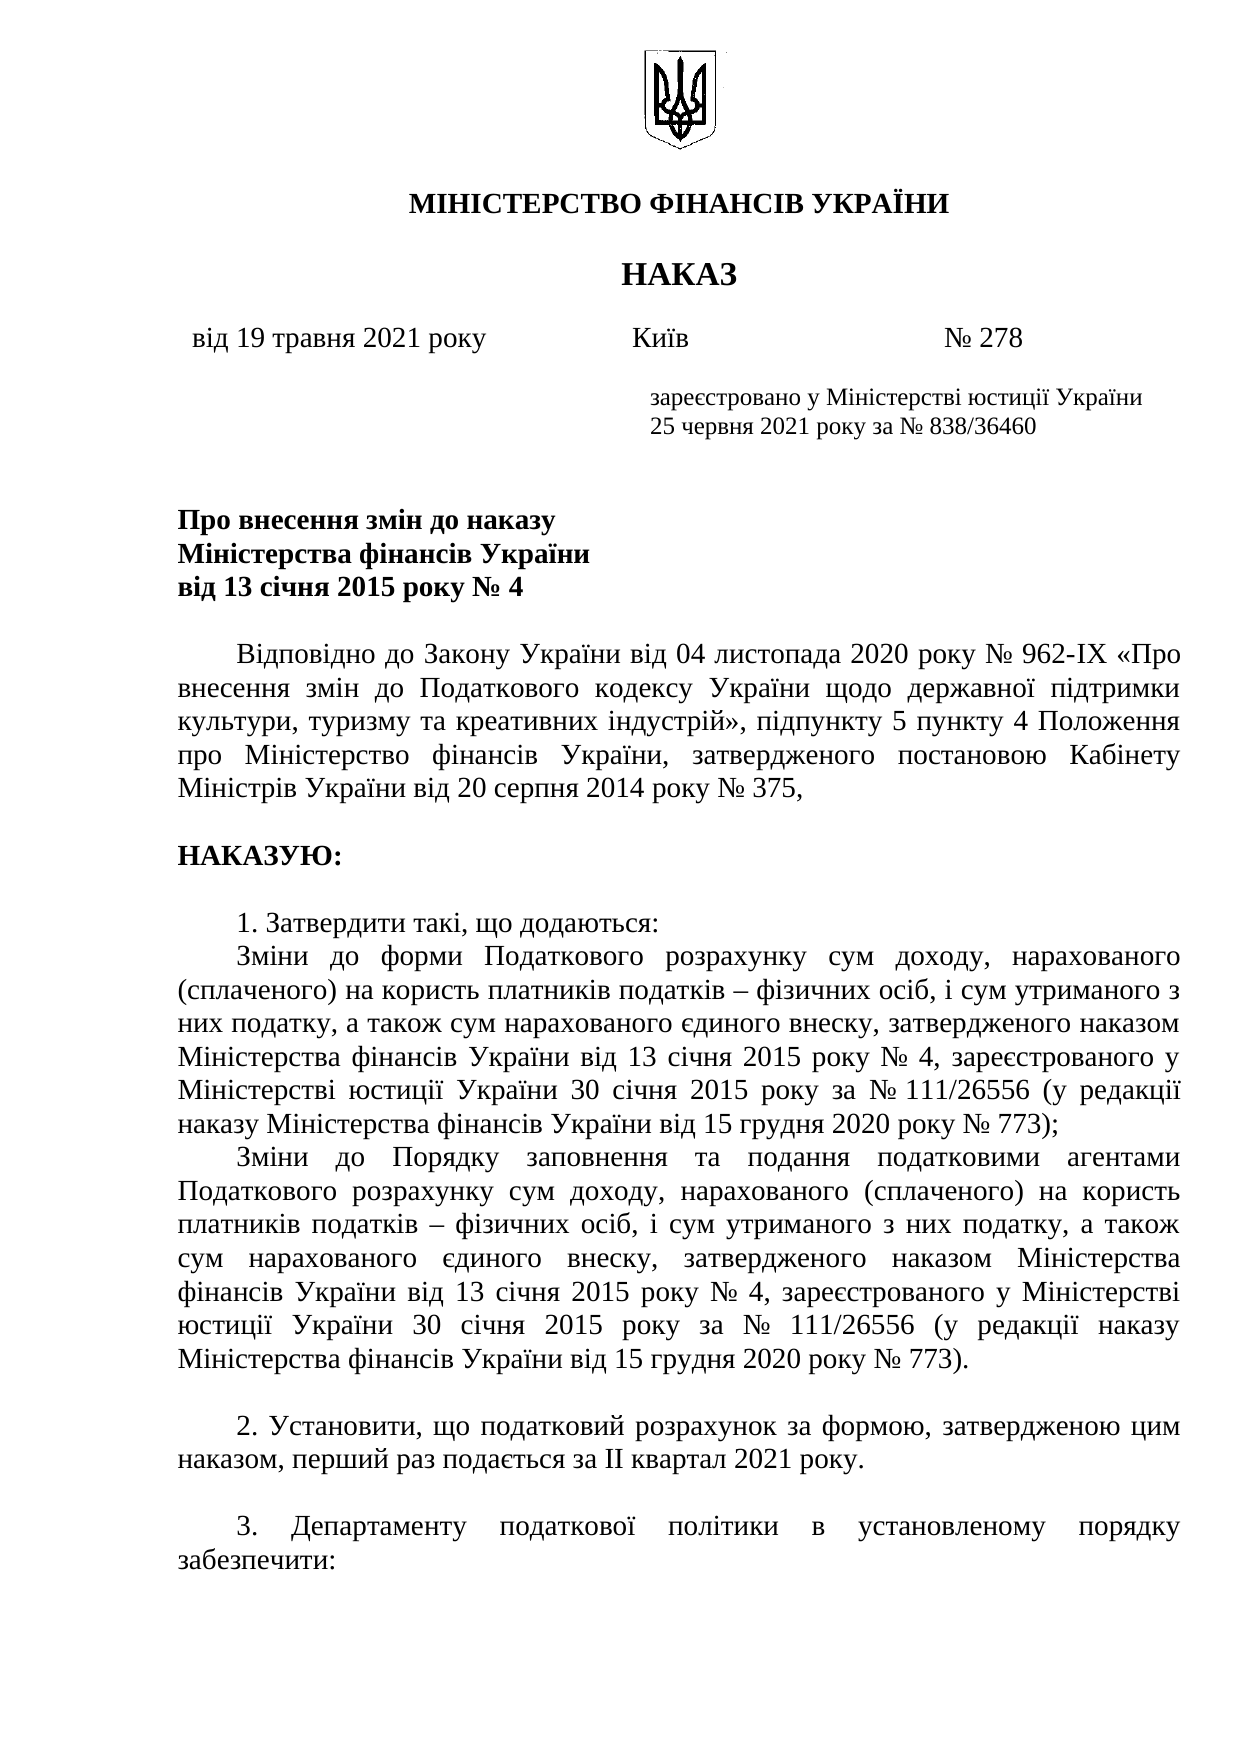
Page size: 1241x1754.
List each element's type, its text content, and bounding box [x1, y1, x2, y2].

text 3. Департаменту податкової політики в установленому порядку забезпечити: [177, 1508, 1181, 1576]
text Міністерства фінансів України [177, 536, 1181, 569]
text 1. Затвердити такі, що додаються: [177, 905, 1181, 938]
text зареєстровано у Міністерстві юстиції України [650, 382, 1181, 411]
text 25 червня 2021 року за № 838/36460 [650, 411, 1181, 440]
text від 13 січня 2015 року № 4 [177, 569, 1181, 603]
picture [631, 44, 728, 154]
text НАКАЗУЮ: [177, 838, 1181, 871]
text НАКАЗ [177, 254, 1181, 292]
text Зміни до форми Податкового розрахунку сум доходу, нарахованого (сплаченого) на користь платників податків – фізичних осіб, і сум утриманого з них податку, а також сум нарахованого єдиного внеску, затвердженого наказом Міністерства фінансів України від 13 січня 2015 року № 4, зареєстрованого у Міністерстві юстиції України 30 січня 2015 року за № 111/26556 (у редакції наказу Міністерства фінансів України від 15 грудня 2020 року № 773); [177, 938, 1181, 1139]
text МІНІСТЕРСТВО ФІНАНСІВ УКРАЇНИ [177, 187, 1181, 220]
text від 19 травня 2021 року Київ № 278 [177, 320, 1181, 354]
text Відповідно до Закону України від 04 листопада 2020 року № 962-IX «Про внесення змін до Податкового кодексу України щодо державної підтримки культури, туризму та креативних індустрій», підпункту 5 пункту 4 Положення про Міністерство фінансів України, затвердженого постановою Кабінету Міністрів України від 20 серпня 2014 року № 375, [177, 636, 1181, 804]
list 2. Установити, що податковий розрахунок за формою, затвердженою цим наказом, перший раз подається за ІІ квартал 2021 року. [177, 1408, 1181, 1475]
text Про внесення змін до наказу [177, 502, 1181, 536]
list Зміни до Порядку заповнення та подання податковими агентами Податкового розрахунку сум доходу, нарахованого (сплаченого) на користь платників податків – фізичних осіб, і сум утриманого з них податку, а також сум нарахованого єдиного внеску, затвердженого наказом Міністерства фінансів України від 13 січня 2015 року № 4, зареєстрованого у Міністерстві юстиції України 30 січня 2015 року за № 111/26556 (у редакції наказу Міністерства фінансів України від 15 грудня 2020 року № 773). [177, 1139, 1181, 1374]
